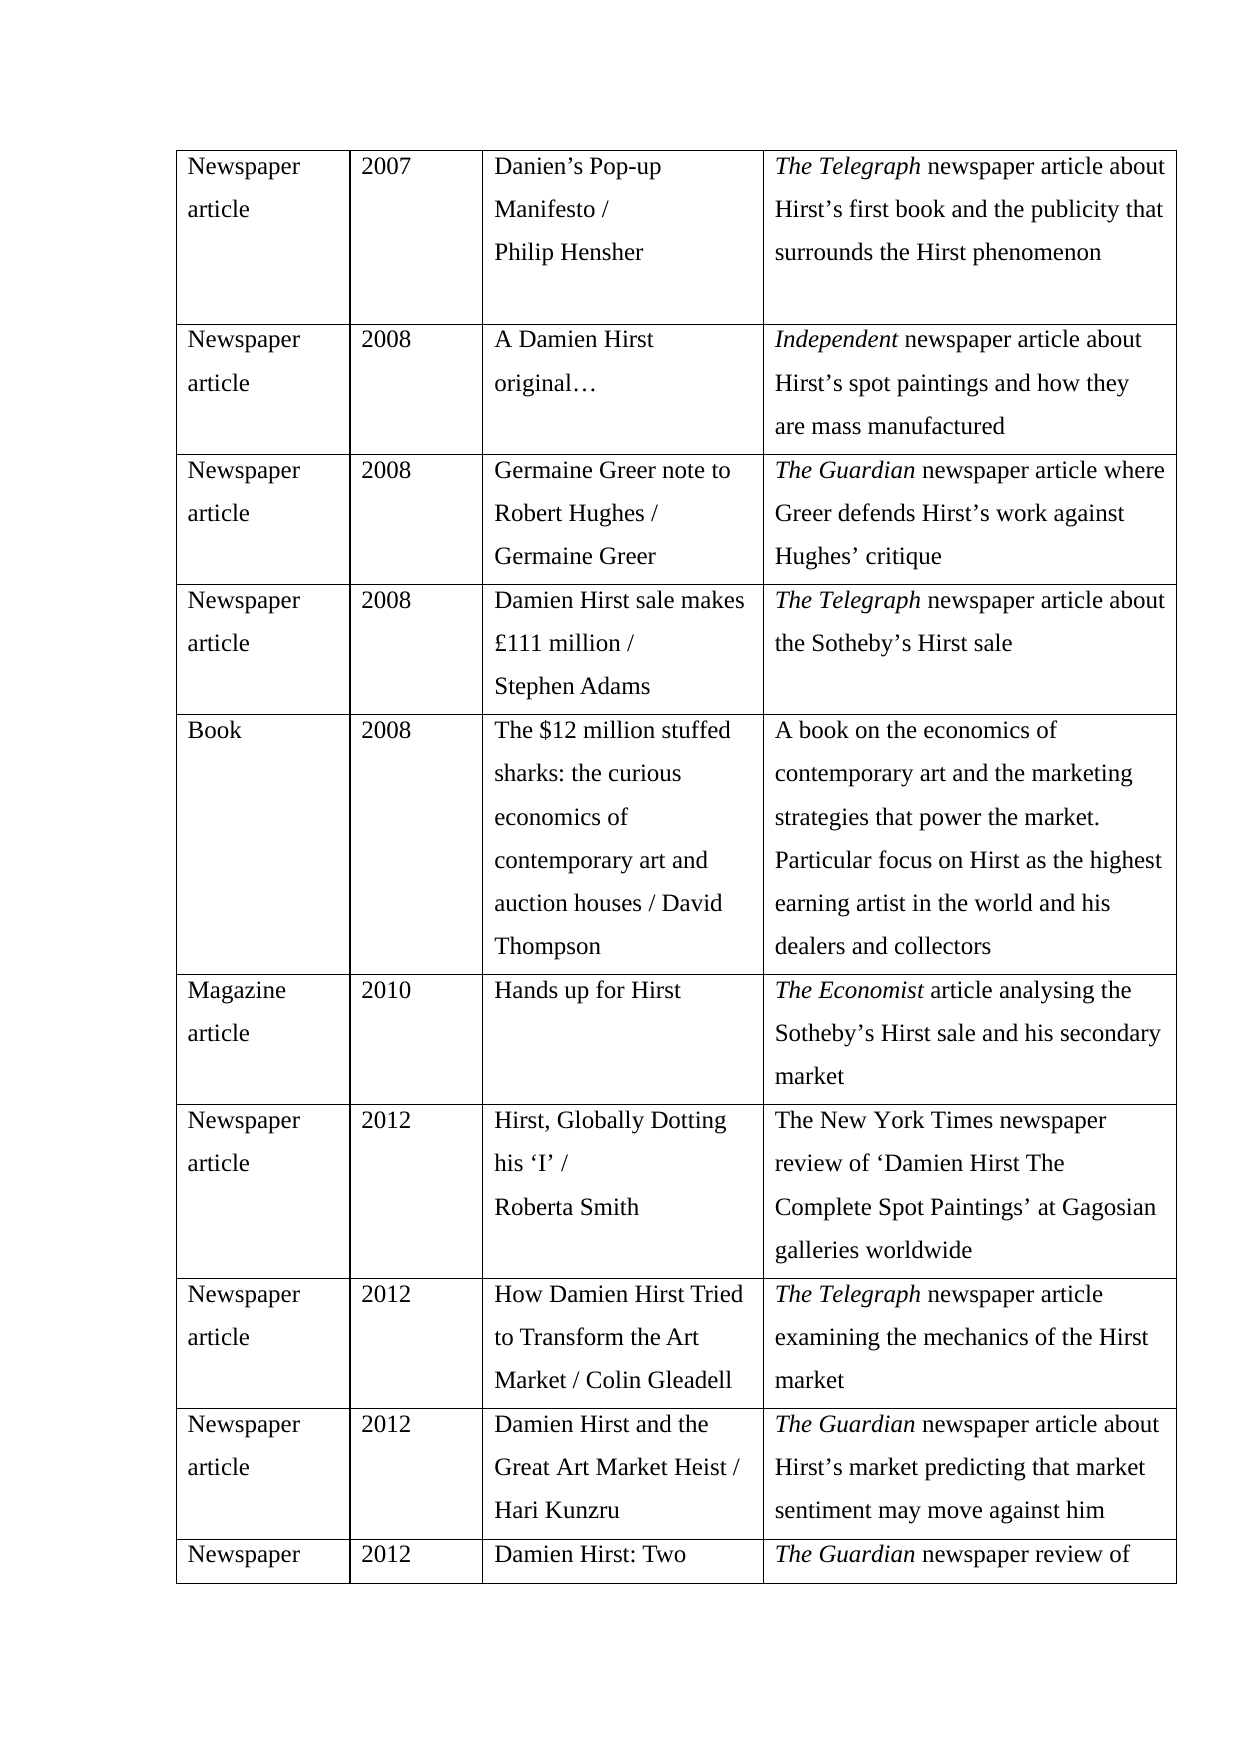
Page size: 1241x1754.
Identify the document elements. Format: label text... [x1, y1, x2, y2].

table_cell 2008 [351, 325, 482, 454]
table_cell Newspaper article [177, 1105, 349, 1278]
table_cell 2008 [351, 455, 482, 584]
table_cell Hirst, Globally Dotting his ‘I’ / Roberta Smith [483, 1105, 763, 1278]
table_cell Newspaper article [177, 1540, 349, 1582]
table_cell How Damien Hirst Tried to Transform the Art Market / Colin Gleadell [483, 1279, 763, 1408]
table_cell The Economist article analysing the Sotheby’s Hirst sale and his secondary market [764, 975, 1176, 1104]
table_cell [483, 1540, 763, 1582]
table_cell 2008 [351, 585, 482, 714]
table_cell Danien’s Pop-up Manifesto / Philip Hensher [483, 151, 763, 323]
table_cell 2012 [351, 1540, 482, 1582]
table_cell 2012 [351, 1105, 482, 1278]
table_cell Newspaper article [177, 151, 349, 323]
table_cell The Guardian newspaper article about Hirst’s market predicting that market sentiment may move against him [764, 1409, 1176, 1538]
table_cell 2012 [351, 1279, 482, 1408]
table_cell The Telegraph newspaper article about the Sotheby’s Hirst sale [764, 585, 1176, 714]
table_cell Independent newspaper article about Hirst’s spot paintings and how they are mass manufactured [764, 325, 1176, 454]
table_cell Damien Hirst and the Great Art Market Heist / Hari Kunzru [483, 1409, 763, 1538]
table_cell A book on the economics of contemporary art and the marketing strategies that power the market. Particular focus on Hirst as the highest earning artist in the world and his dealers and collectors [764, 715, 1176, 974]
table_cell Damien Hirst sale makes £111 million / Stephen Adams [483, 585, 763, 714]
table_cell The Telegraph newspaper article about Hirst’s first book and the publicity that surrounds the Hirst phenomenon [764, 151, 1176, 323]
table_cell 2008 [351, 715, 482, 974]
table_cell The Telegraph newspaper article examining the mechanics of the Hirst market [764, 1279, 1176, 1408]
table_cell The $12 million stuffed sharks: the curious economics of contemporary art and auction houses / David Thompson [483, 715, 763, 974]
table_cell Book [177, 715, 349, 974]
table_cell The Guardian newspaper article where Greer defends Hirst’s work against Hughes’ critique [764, 455, 1176, 584]
table_cell Magazine article [177, 975, 349, 1104]
table_cell Newspaper article [177, 1409, 349, 1538]
table_cell Newspaper article [177, 1279, 349, 1408]
table_cell A Damien Hirst original… [483, 325, 763, 454]
table_cell The New York Times newspaper review of ‘Damien Hirst The Complete Spot Paintings’ at Gagosian galleries worldwide [764, 1105, 1176, 1278]
table_cell Germaine Greer note to Robert Hughes / Germaine Greer [483, 455, 763, 584]
table_cell Newspaper article [177, 455, 349, 584]
table_cell Hands up for Hirst [483, 975, 763, 1104]
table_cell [764, 1540, 1176, 1582]
table_cell Newspaper article [177, 325, 349, 454]
table_cell 2010 [351, 975, 482, 1104]
table_cell 2007 [351, 151, 482, 323]
table_cell 2012 [351, 1409, 482, 1538]
table_cell Newspaper article [177, 585, 349, 714]
